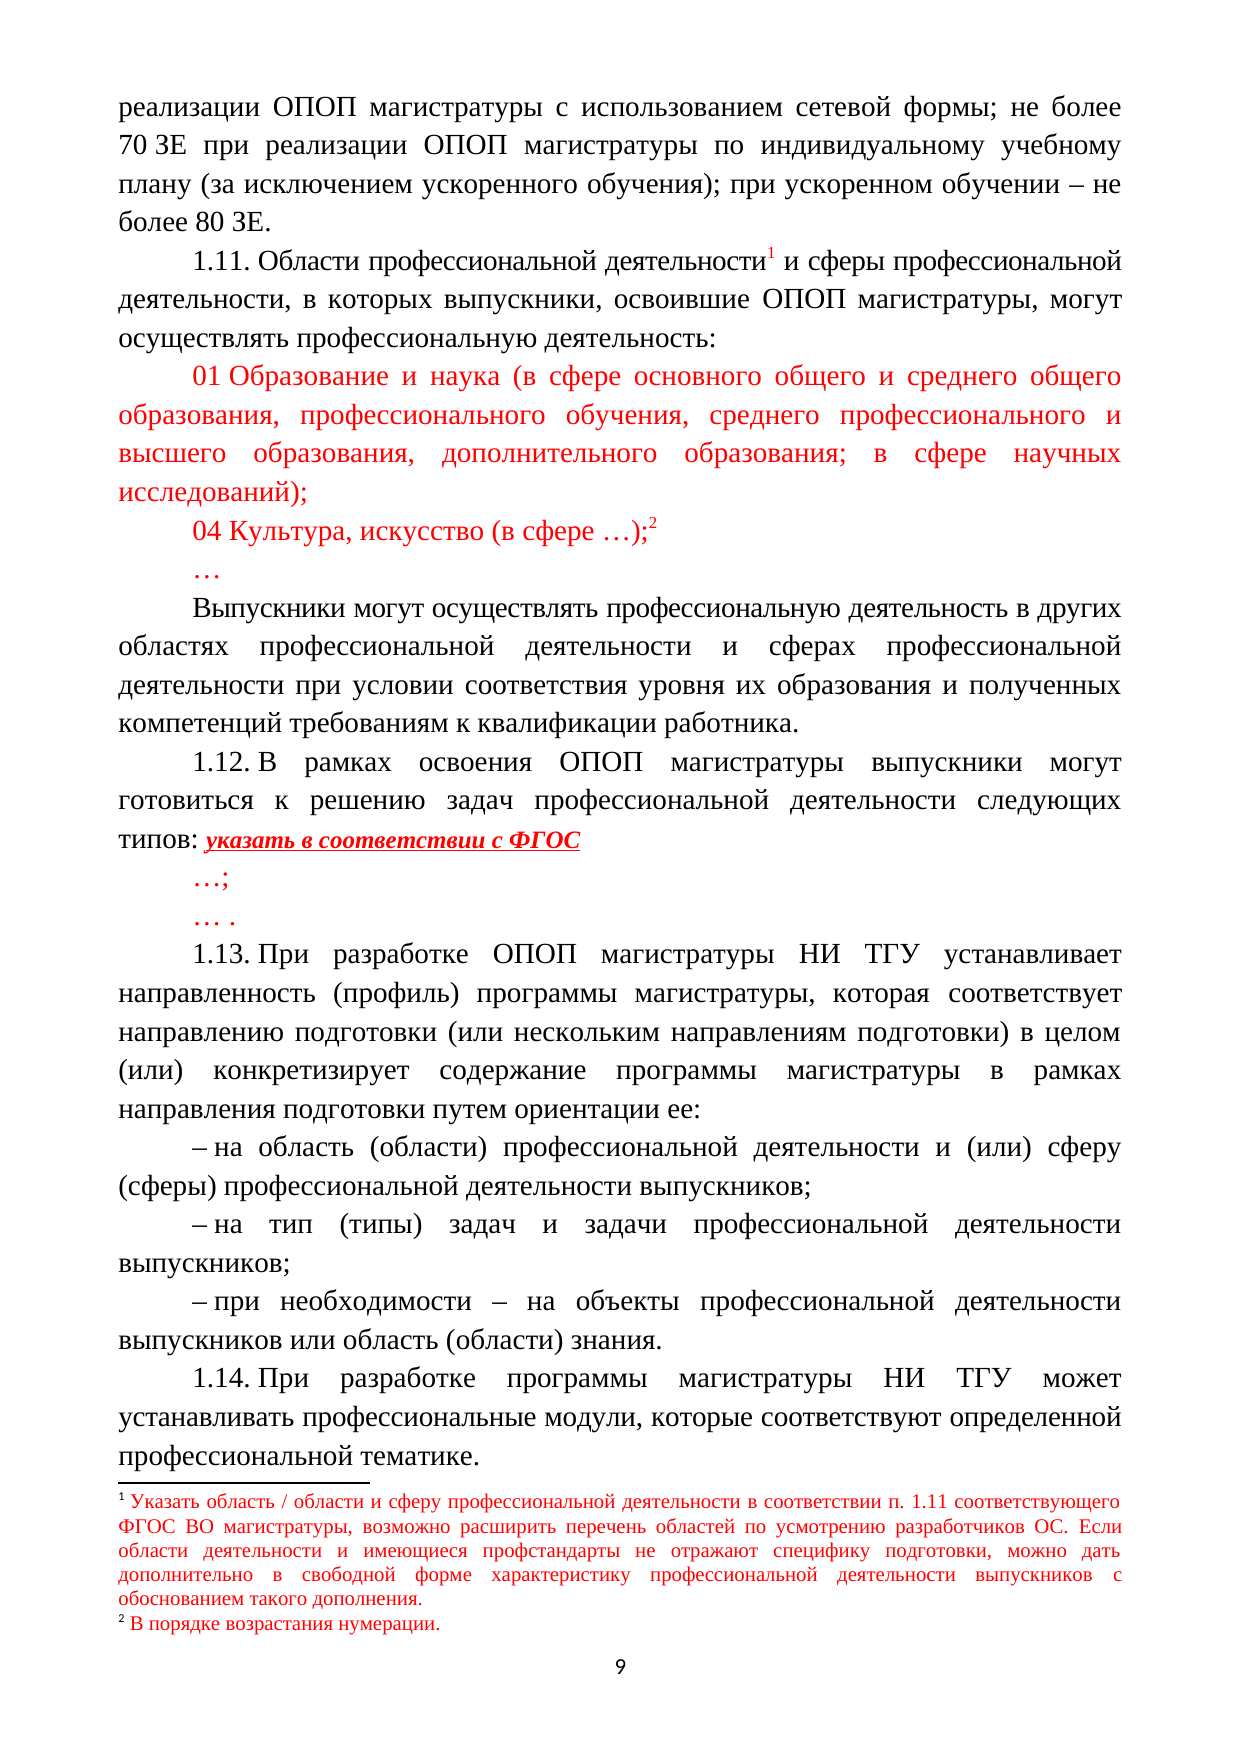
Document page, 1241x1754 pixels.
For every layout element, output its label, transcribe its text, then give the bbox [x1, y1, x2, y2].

text 1.12. В рамках освоения ОПОП магистратуры выпускники могут готовиться к решению задач профессиональной деятельности следующих типов: указать в соответствии с ФГОС [118, 744, 1122, 854]
text … [118, 551, 1122, 585]
text 1.11. Области профессиональной деятельности и сферы профессиональной деятельности, в которых выпускники, освоившие ОПОП магистратуры, могут осуществлять профессиональную деятельность: [118, 243, 1122, 353]
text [118, 89, 1122, 238]
text … . [118, 898, 1122, 932]
text – на область (области) профессиональной деятельности и (или) сферу (сферы) профессиональной деятельности выпускников; [118, 1129, 1122, 1201]
text – на тип (типы) задач и задачи профессиональной деятельности выпускников; [118, 1206, 1122, 1278]
text – при необходимости – на объекты профессиональной деятельности выпускников или область (области) знания. [118, 1283, 1122, 1356]
text 01 Образование и наука (в сфере основного общего и среднего общего образования, профессионального обучения, среднего профессионального и высшего образования, дополнительного образования; в сфере научных исследований); [118, 358, 1122, 508]
text 04 Культура, искусство (в сфере …); [118, 513, 1122, 546]
text …; [118, 859, 1122, 893]
text 1.13. При разработке ОПОП магистратуры НИ ТГУ устанавливает направленность (профиль) программы магистратуры, которая соответствует направлению подготовки (или нескольким направлениям подготовки) в целом (или) конкретизирует содержание программы магистратуры в рамках направления подготовки путем ориентации ее: [118, 937, 1122, 1124]
text Выпускники могут осуществлять профессиональную деятельность в других областях профессиональной деятельности и сферах профессиональной деятельности при условии соответствия уровня их образования и полученных компетенций требованиям к квалификации работника. [118, 590, 1122, 739]
text 1.14. При разработке программы магистратуры НИ ТГУ может устанавливать профессиональные модули, которые соответствуют определенной профессиональной тематике. [118, 1361, 1122, 1471]
